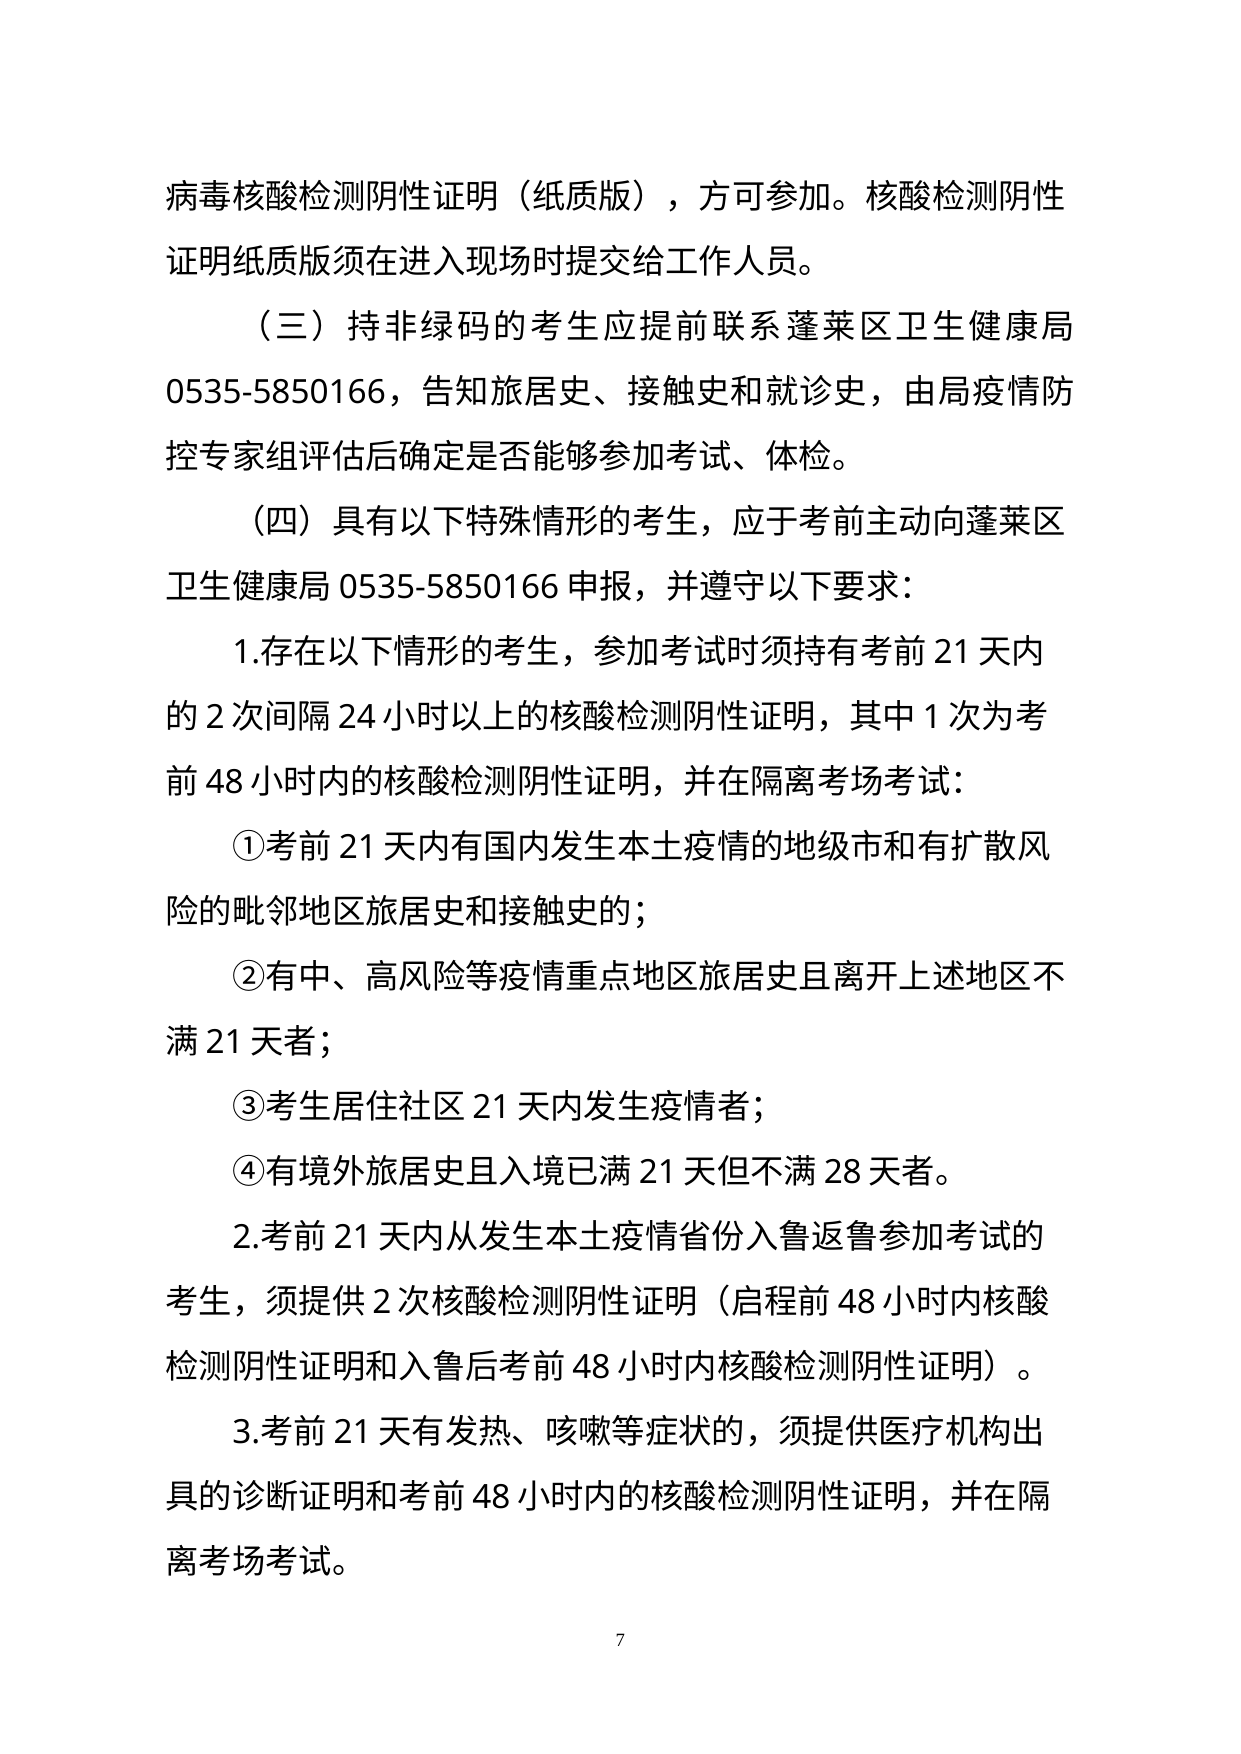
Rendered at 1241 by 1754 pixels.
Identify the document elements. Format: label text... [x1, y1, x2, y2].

text 2.考前21天内从发生本土疫情省份入鲁返鲁参加考试的考生，须提供2次核酸检测阴性证明（启程前48小时内核酸检测阴性证明和入鲁后考前48小时内核酸检测阴性证明）。 [165, 1202, 1075, 1397]
text （四）具有以下特殊情形的考生，应于考前主动向蓬莱区卫生健康局0535-5850166申报，并遵守以下要求： [165, 487, 1075, 617]
text 3.考前21天有发热、咳嗽等症状的，须提供医疗机构出具的诊断证明和考前48小时内的核酸检测阴性证明，并在隔离考场考试。 [165, 1397, 1075, 1592]
text 1.存在以下情形的考生，参加考试时须持有考前21天内的2次间隔24小时以上的核酸检测阴性证明，其中1次为考前48小时内的核酸检测阴性证明，并在隔离考场考试： [165, 617, 1075, 812]
text ③考生居住社区21天内发生疫情者； [165, 1072, 1075, 1137]
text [165, 162, 1075, 292]
text （三）持非绿码的考生应提前联系蓬莱区卫生健康局0535-5850166，告知旅居史、接触史和就诊史，由局疫情防控专家组评估后确定是否能够参加考试、体检。 [165, 292, 1075, 487]
text ②有中、高风险等疫情重点地区旅居史且离开上述地区不满21天者； [165, 942, 1075, 1072]
text ①考前21天内有国内发生本土疫情的地级市和有扩散风险的毗邻地区旅居史和接触史的； [165, 812, 1075, 942]
text ④有境外旅居史且入境已满21天但不满28天者。 [165, 1137, 1075, 1202]
